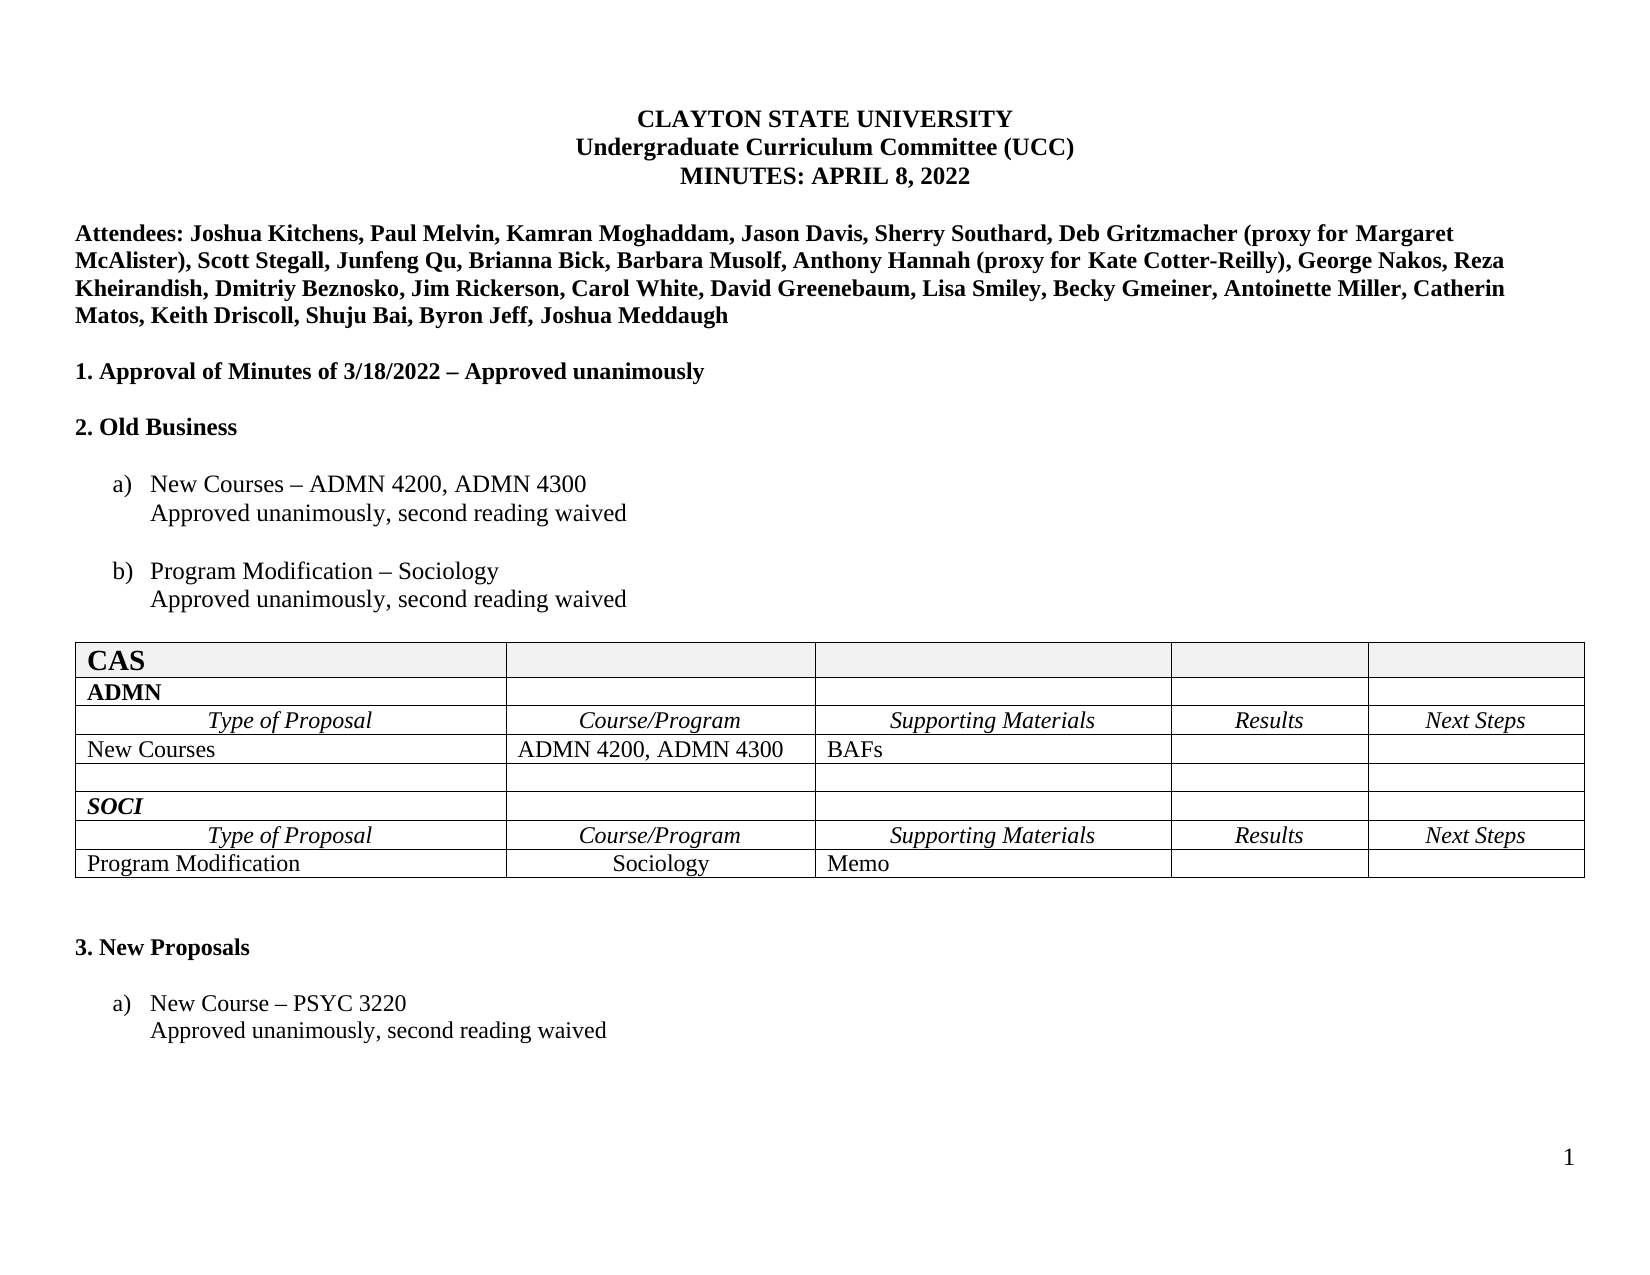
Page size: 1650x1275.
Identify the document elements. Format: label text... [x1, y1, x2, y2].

text Clayton State University [75, 104, 1575, 132]
text Minutes: April 8, 2022 [75, 161, 1575, 190]
table_cell BAFs [816, 735, 1171, 762]
table_cell Type of Proposal [76, 706, 506, 734]
table_cell [1369, 792, 1584, 820]
table_cell Supporting Materials [816, 706, 1171, 734]
table_cell [1369, 764, 1584, 791]
table_header CAS [76, 643, 506, 677]
table_cell Results [1172, 821, 1368, 848]
text Attendees: Joshua Kitchens, Paul Melvin, Kamran Moghaddam, Jason Davis, Sherry Southard, Deb Gritzmacher (proxy for Margaret McAlister), Scott Stegall, Junfeng Qu, Brianna Bick, Barbara Musolf, Anthony Hannah (proxy for Kate Cotter-Reilly), George Nakos, Reza Kheirandish, Dmitriy Beznosko, Jim Rickerson, Carol White, David Greenebaum, Lisa Smiley, Becky Gmeiner, Antoinette Miller, Catherin Matos, Keith Driscoll, Shuju Bai, Byron Jeff, Joshua Meddaugh [75, 219, 1575, 329]
table_header [1172, 643, 1368, 677]
table_cell [507, 764, 815, 791]
text Undergraduate Curriculum Committee (UCC) [75, 132, 1575, 161]
table_cell Type of Proposal [76, 821, 506, 848]
table_cell Sociology [507, 850, 815, 877]
table_cell Program Modification [76, 850, 506, 877]
table_cell ADMN [76, 678, 506, 705]
table_header [1369, 643, 1584, 677]
table_cell Next Steps [1369, 821, 1584, 848]
table_cell [1172, 678, 1368, 705]
table_header [507, 643, 815, 677]
table_cell Memo [816, 850, 1171, 877]
table_cell [507, 678, 815, 705]
table_cell ADMN 4200, ADMN 4300 [507, 735, 815, 762]
table_cell [816, 764, 1171, 791]
table_cell [816, 792, 1171, 820]
table_cell [1172, 792, 1368, 820]
table_cell [1369, 678, 1584, 705]
text 2. Old Business [75, 412, 1575, 441]
text 3. New Proposals [75, 933, 1575, 961]
list Program Modification – Sociology Approved unanimously, second reading waived [112, 556, 1575, 613]
table_cell New Courses [76, 735, 506, 762]
table_cell [1369, 850, 1584, 877]
table_cell [76, 764, 506, 791]
table_cell [1172, 850, 1368, 877]
table_cell [507, 792, 815, 820]
list New Courses – ADMN 4200, ADMN 4300 Approved unanimously, second reading waived [112, 469, 1575, 527]
table_cell Course/Program [507, 821, 815, 848]
table_cell SOCI [76, 792, 506, 820]
table_cell [1369, 735, 1584, 762]
table_cell Next Steps [1369, 706, 1584, 734]
table_header [816, 643, 1171, 677]
table_cell Results [1172, 706, 1368, 734]
table_cell Course/Program [507, 706, 815, 734]
table_cell [816, 678, 1171, 705]
text 1. Approval of Minutes of 3/18/2022 – Approved unanimously [75, 357, 1575, 384]
table_cell [1172, 764, 1368, 791]
list New Course – PSYC 3220 Approved unanimously, second reading waived [112, 988, 1575, 1072]
table_cell Supporting Materials [816, 821, 1171, 848]
table_cell [1172, 735, 1368, 762]
